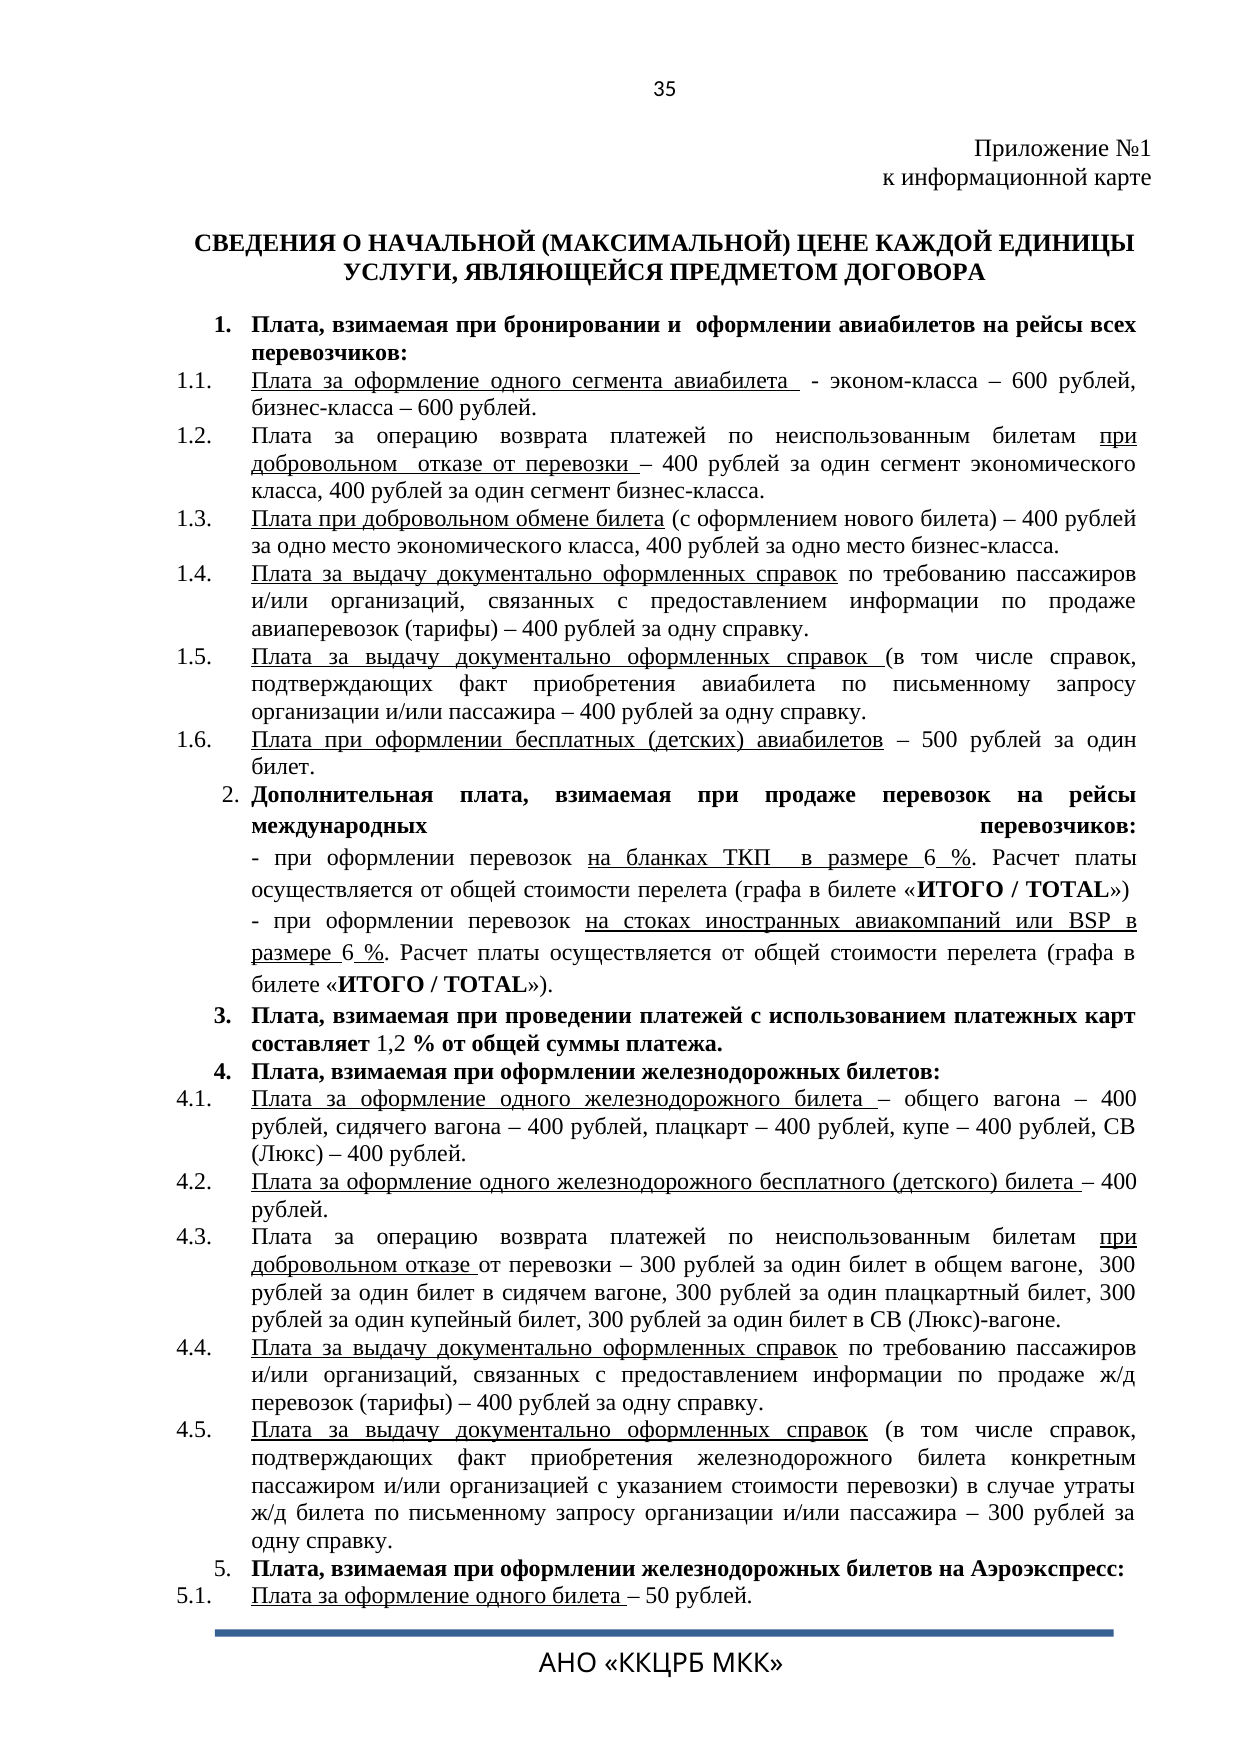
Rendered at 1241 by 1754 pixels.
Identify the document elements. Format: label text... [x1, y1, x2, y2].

list Плата при добровольном обмене билета (с оформлением нового билета) – 400 рублей за одно место экономического класса, 400 рублей за одно место бизнес-класса. [176, 504, 1137, 559]
list Плата за операцию возврата платежей по неиспользованным билетам при добровольном отказе от перевозки – 300 рублей за один билет в общем вагоне, 300 рублей за один билет в сидячем вагоне, 300 рублей за один плацкартный билет, 300 рублей за один купейный билет, 300 рублей за один билет в СВ (Люкс)-вагоне. [176, 1222, 1137, 1333]
list Плата, взимаемая при оформлении железнодорожных билетов на Аэроэкспресс: [213, 1553, 1137, 1581]
text Приложение №1 к информационной карте [177, 133, 1152, 191]
list Плата за оформление одного билета – 50 рублей. [176, 1581, 1137, 1609]
list Плата, взимаемая при оформлении железнодорожных билетов: [213, 1057, 1137, 1084]
list Плата за оформление одного сегмента авиабилета - эконом-класса – 600 рублей, бизнес-класса – 600 рублей. [176, 366, 1137, 421]
text СВЕДЕНИЯ О НАЧАЛЬНОЙ (МАКСИМАЛЬНОЙ) ЦЕНЕ КАЖДОЙ ЕДИНИЦЫ УСЛУГИ, ЯВЛЯЮЩЕЙСЯ ПРЕДМЕТОМ ДОГОВОРА [177, 228, 1152, 286]
list Плата при оформлении бесплатных (детских) авиабилетов – 500 рублей за один билет. [176, 724, 1137, 780]
list Плата за операцию возврата платежей по неиспользованным билетам при добровольном отказе от перевозки – 400 рублей за один сегмент экономического класса, 400 рублей за один сегмент бизнес-класса. [176, 421, 1137, 504]
list Плата, взимаемая при проведении платежей с использованием платежных карт составляет 1,2 % от общей суммы платежа. [213, 1001, 1137, 1057]
list Плата за оформление одного железнодорожного бесплатного (детского) билета – 400 рублей. [176, 1167, 1137, 1222]
list Плата за оформление одного железнодорожного билета – общего вагона – 400 рублей, сидячего вагона – 400 рублей, плацкарт – 400 рублей, купе – 400 рублей, СВ (Люкс) – 400 рублей. [176, 1084, 1137, 1167]
list Дополнительная плата, взимаемая при продаже перевозок на рейсы международных перевозчиков: - при оформлении перевозок на бланках ТКП в размере 6 %. Расчет платы осуществляется от общей стоимости перелета (графа в билете «ИТОГО / TOTAL») - при оформлении перевозок на стоках иностранных авиакомпаний или BSP в размере 6 %. Расчет платы осуществляется от общей стоимости перелета (графа в билете «ИТОГО / TOTAL»). [222, 780, 1137, 997]
list Плата за выдачу документально оформленных справок (в том числе справок, подтверждающих факт приобретения авиабилета по письменному запросу организации и/или пассажира – 400 рублей за одну справку. [176, 642, 1137, 724]
list Плата за выдачу документально оформленных справок по требованию пассажиров и/или организаций, связанных с предоставлением информации по продаже ж/д перевозок (тарифы) – 400 рублей за одну справку. [176, 1333, 1137, 1416]
list Плата, взимаемая при бронировании и оформлении авиабилетов на рейсы всех перевозчиков: [213, 311, 1137, 366]
list Плата за выдачу документально оформленных справок по требованию пассажиров и/или организаций, связанных с предоставлением информации по продаже авиаперевозок (тарифы) – 400 рублей за одну справку. [176, 559, 1137, 642]
list Плата за выдачу документально оформленных справок (в том числе справок, подтверждающих факт приобретения железнодорожного билета конкретным пассажиром и/или организацией с указанием стоимости перевозки) в случае утраты ж/д билета по письменному запросу организации и/или пассажира – 300 рублей за одну справку. [176, 1416, 1137, 1553]
